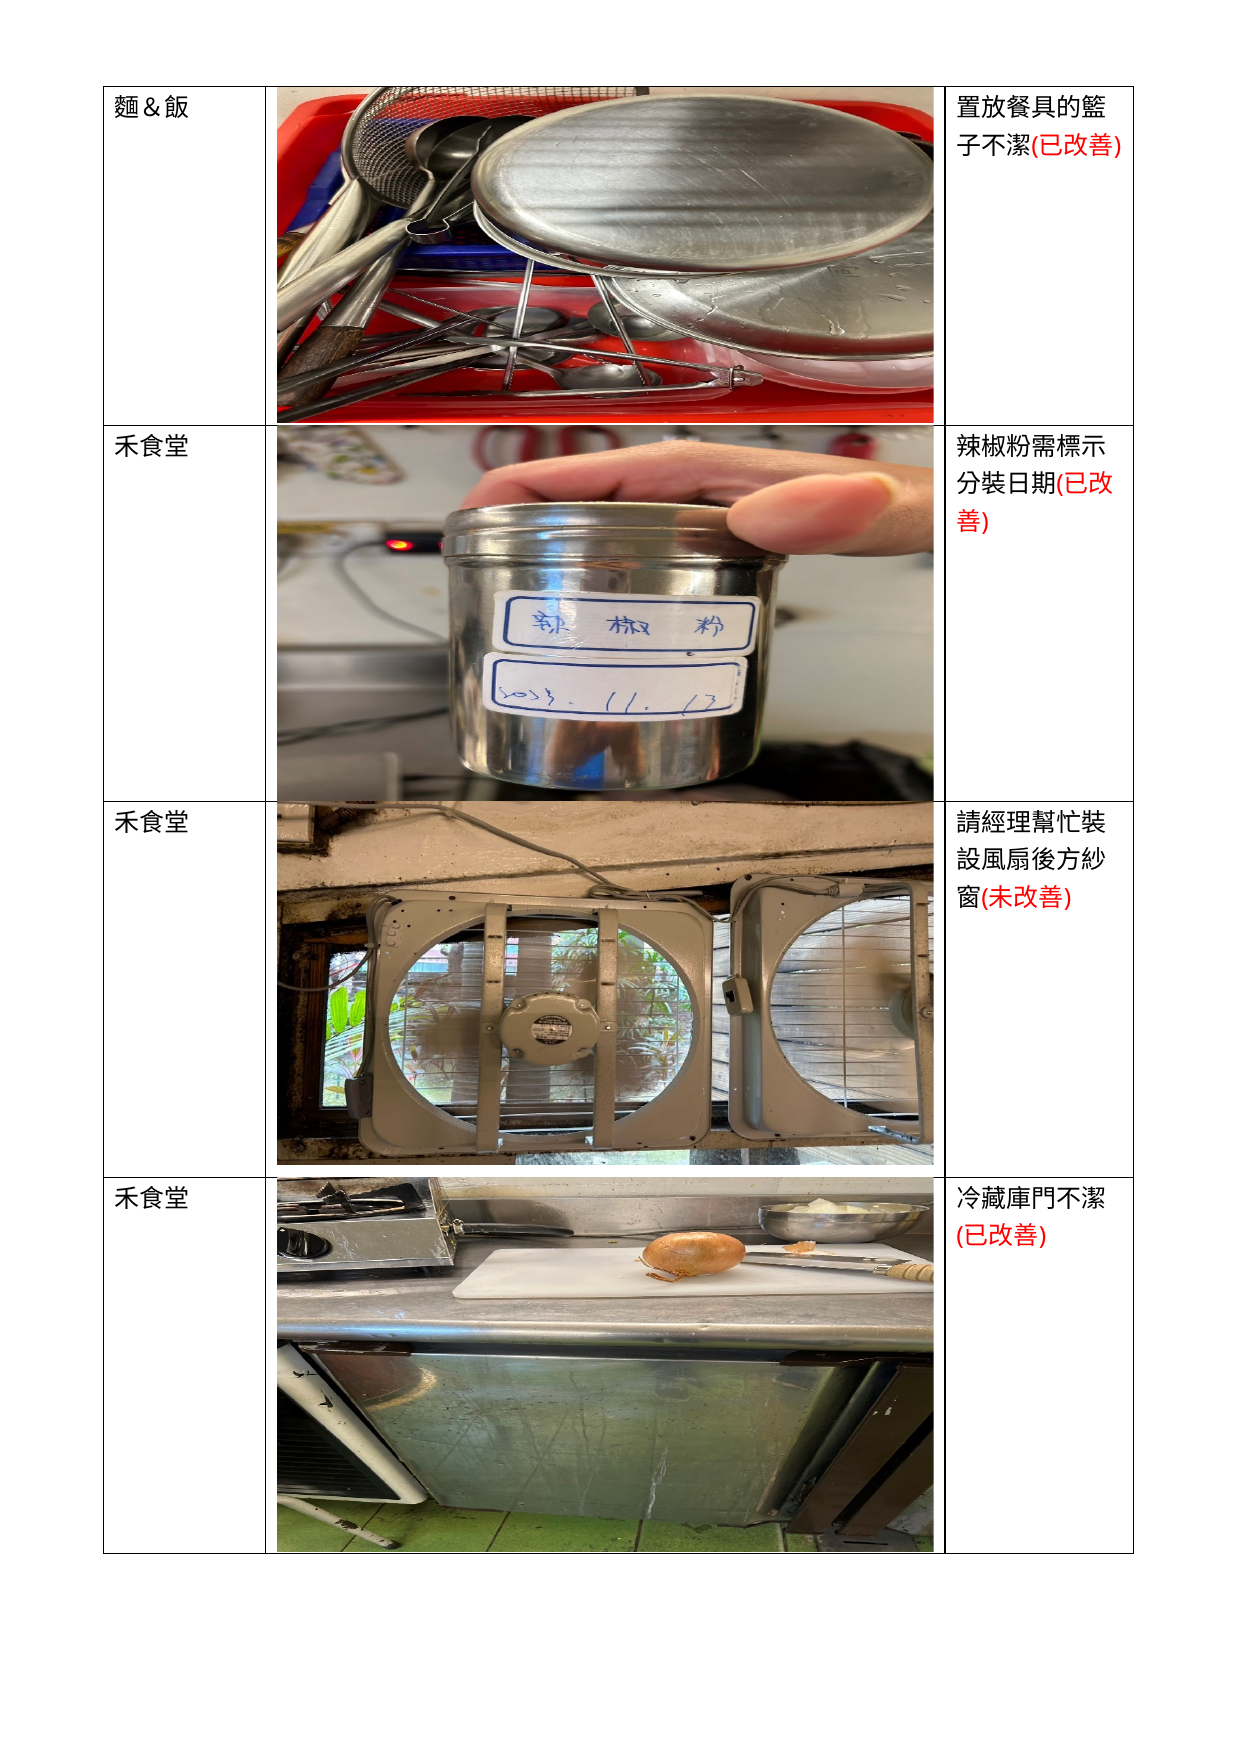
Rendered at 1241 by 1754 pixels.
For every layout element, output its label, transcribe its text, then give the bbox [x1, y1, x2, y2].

table_cell 辣椒粉需標示分裝日期(已改善) [946, 426, 1133, 801]
table_cell 冷藏庫門不潔 (已改善) [946, 1178, 1133, 1553]
table_cell [934, 426, 944, 801]
table_cell 麵＆飯 [104, 87, 265, 424]
picture [277, 1177, 934, 1552]
table_cell 禾食堂 [104, 1178, 265, 1553]
table_cell 置放餐具的籃子不潔(已改善) [946, 87, 1133, 424]
table_cell 禾食堂 [104, 802, 265, 1177]
table_cell [266, 426, 277, 801]
table_cell 請經理幫忙裝設風扇後方紗窗(未改善) [946, 802, 1133, 1177]
picture [277, 425, 934, 1165]
table_cell [266, 802, 944, 1177]
table_cell [266, 1178, 944, 1553]
picture [277, 87, 934, 423]
table_cell 禾食堂 [104, 426, 265, 801]
table_cell [266, 87, 944, 424]
